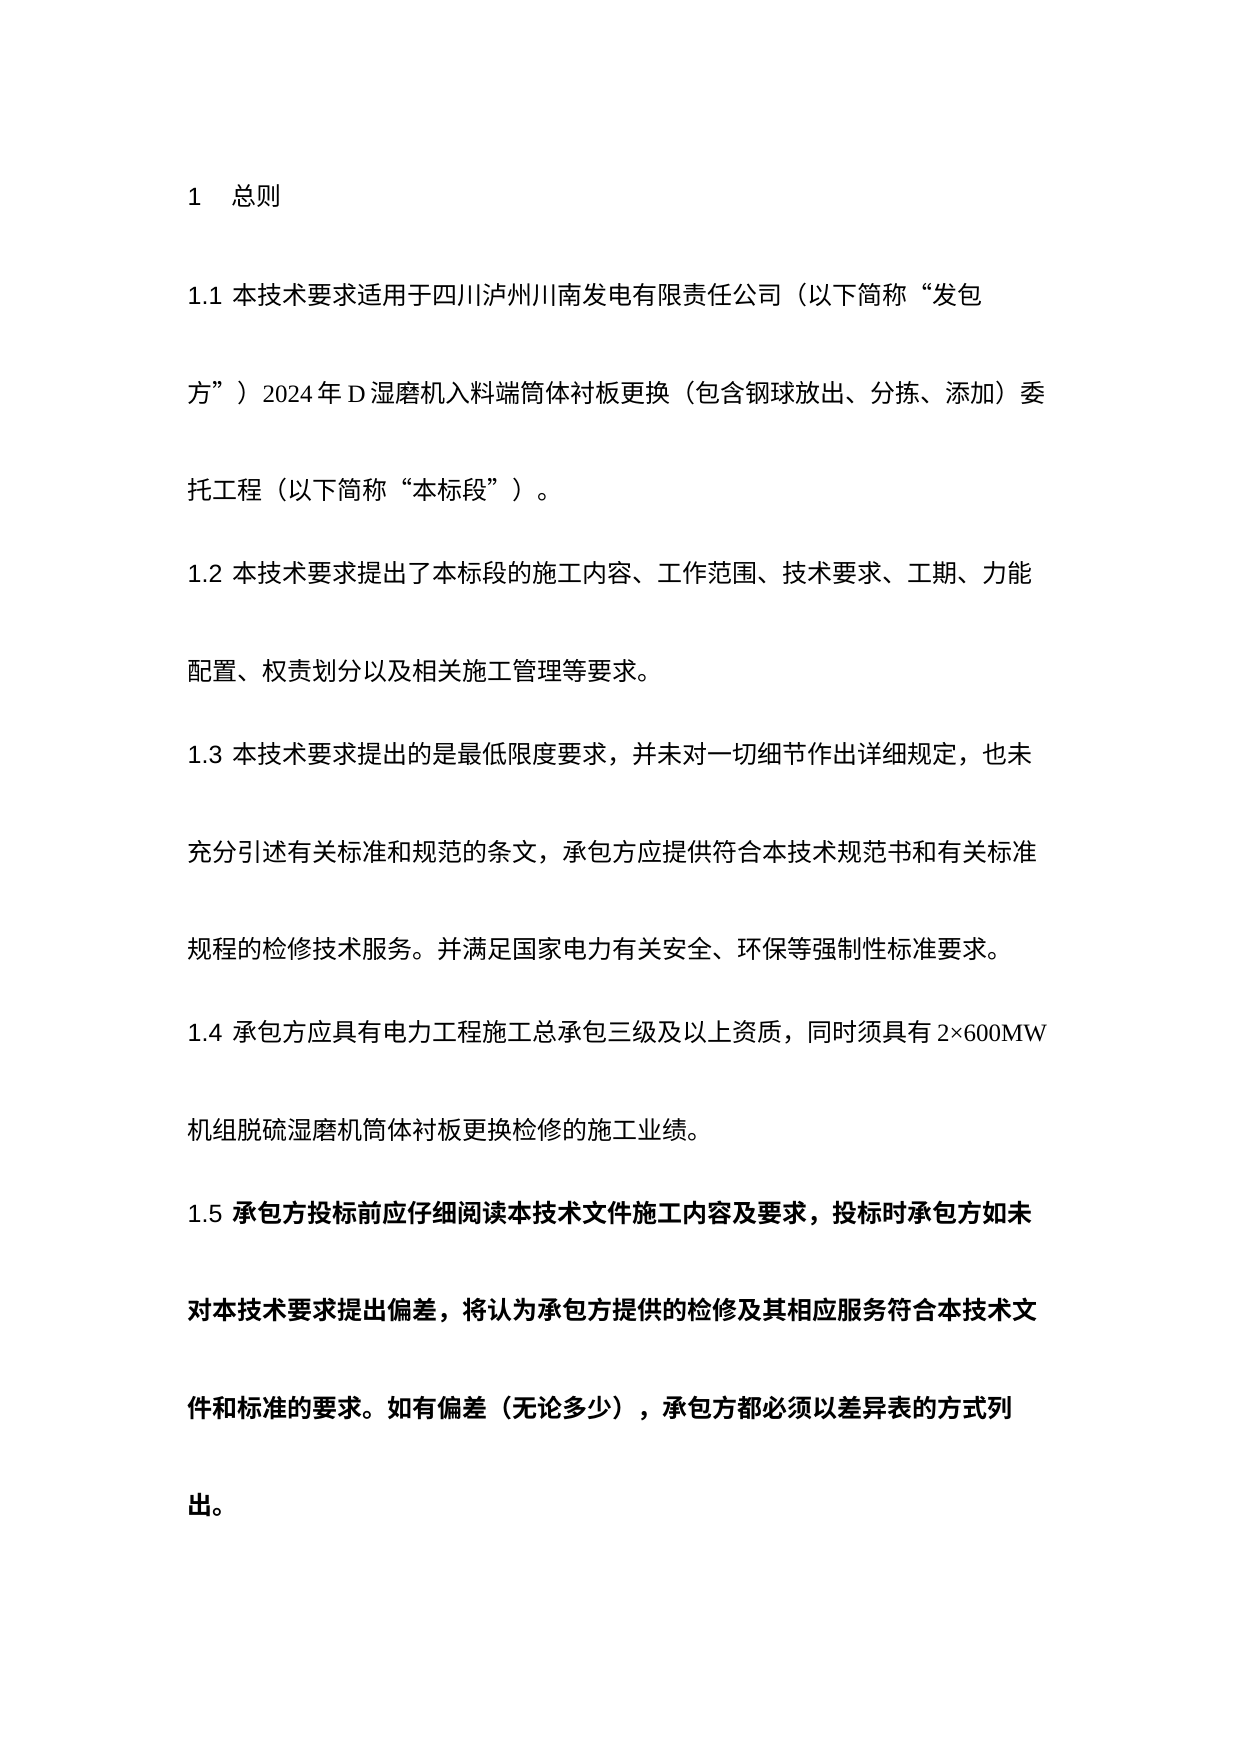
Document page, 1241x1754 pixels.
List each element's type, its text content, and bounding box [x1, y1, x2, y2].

list 承包方应具有电力工程施工总承包三级及以上资质，同时须具有2×600MW机组脱硫湿磨机筒体衬板更换检修的施工业绩。 [187, 998, 1053, 1161]
list 承包方投标前应仔细阅读本技术文件施工内容及要求，投标时承包方如未对本技术要求提出偏差，将认为承包方提供的检修及其相应服务符合本技术文件和标准的要求。如有偏差（无论多少），承包方都必须以差异表的方式列出。 [187, 1179, 1053, 1536]
list 本技术要求适用于四川泸州川南发电有限责任公司（以下简称“发包方”）2024年D湿磨机入料端筒体衬板更换（包含钢球放出、分拣、添加）委托工程（以下简称“本标段”）。 [187, 261, 1053, 521]
list 本技术要求提出的是最低限度要求，并未对一切细节作出详细规定，也未充分引述有关标准和规范的条文，承包方应提供符合本技术规范书和有关标准规程的检修技术服务。并满足国家电力有关安全、环保等强制性标准要求。 [187, 720, 1053, 980]
list 总则 [187, 162, 1053, 227]
list 本技术要求提出了本标段的施工内容、工作范围、技术要求、工期、力能配置、权责划分以及相关施工管理等要求。 [187, 539, 1053, 702]
